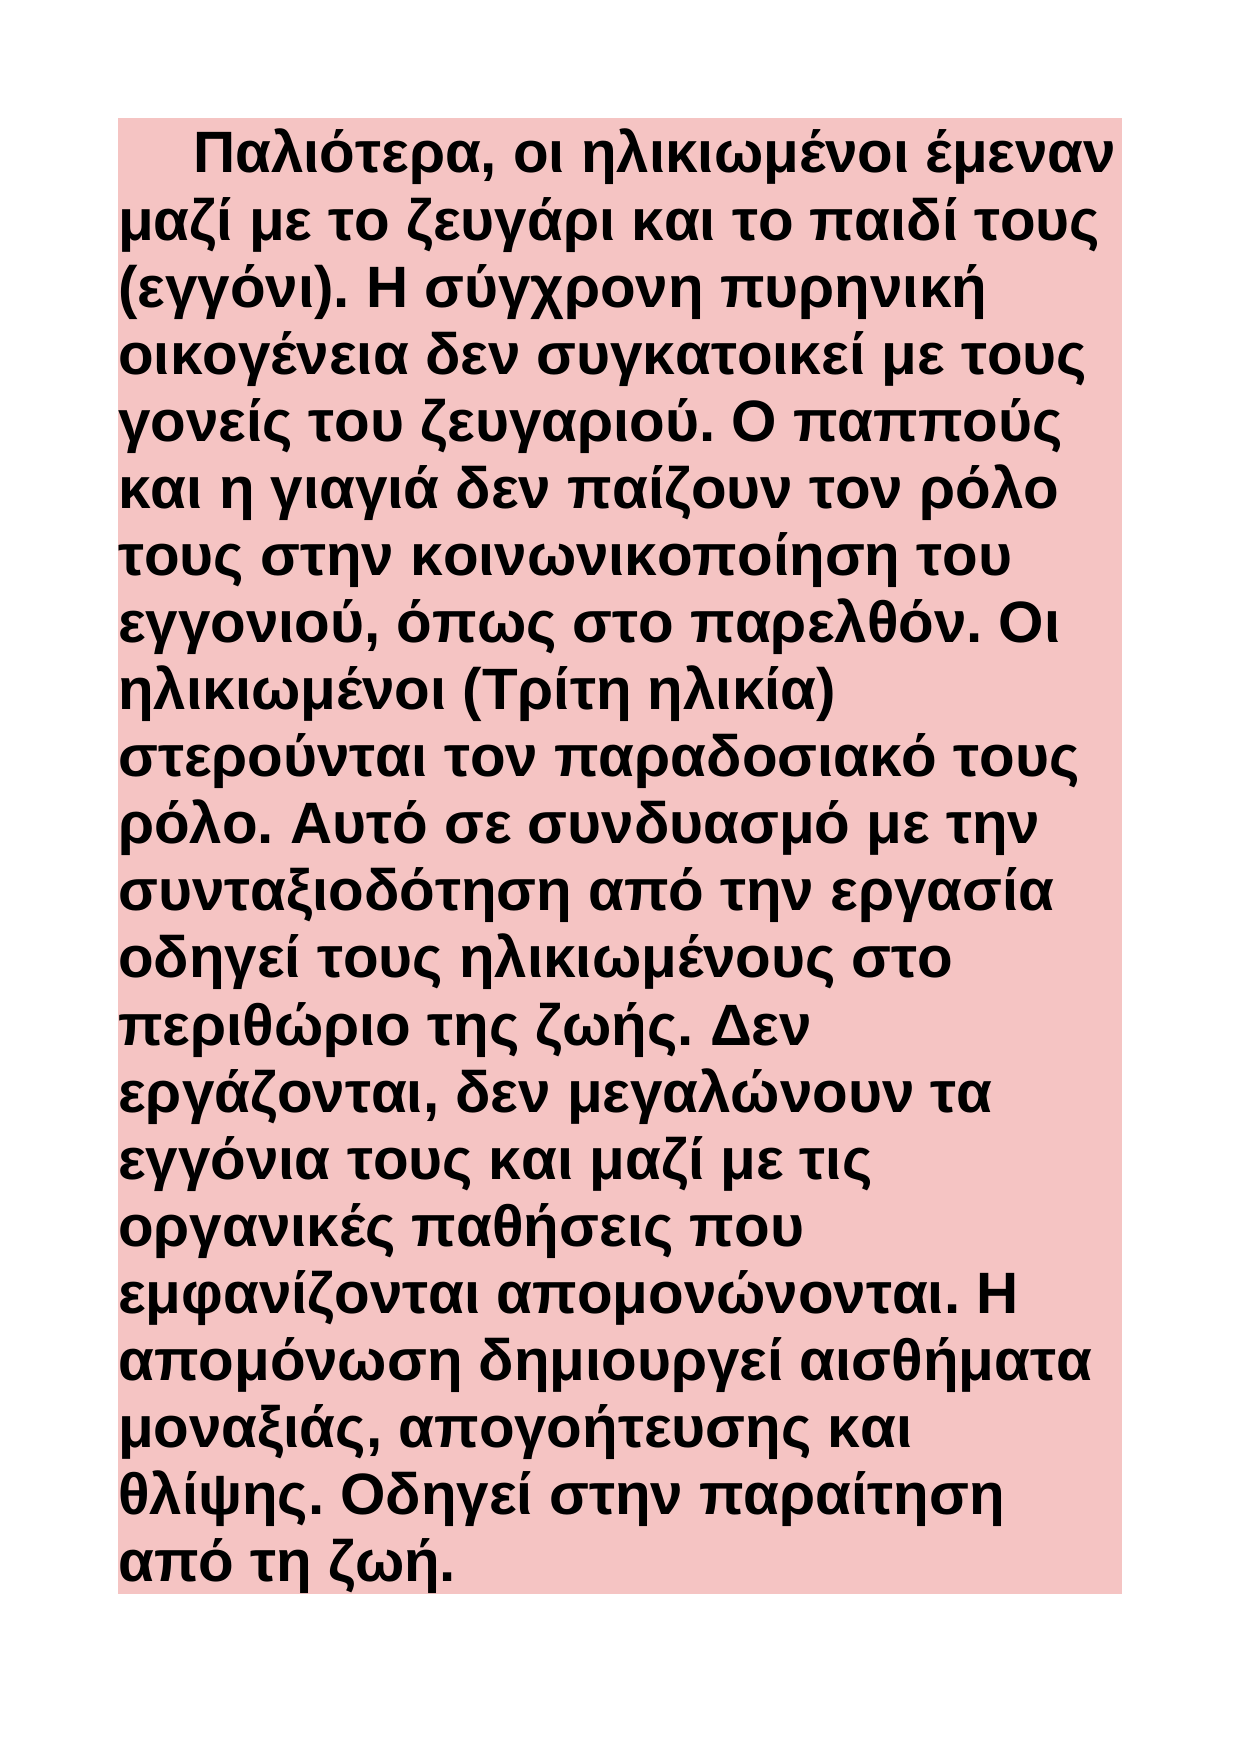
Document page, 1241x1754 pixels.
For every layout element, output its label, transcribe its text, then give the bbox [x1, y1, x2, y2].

text Παλιότερα, οι ηλικιωμένοι έμεναν μαζί με το ζευγάρι και το παιδί τους (εγγόνι). Η σύγχρονη πυρηνική οικογένεια δεν συγκατοικεί με τους γονείς του ζευγαριού. Ο παππούς και η γιαγιά δεν παίζουν τον ρόλο τους στην κοινωνικοποίηση του εγγονιού, όπως στο παρελθόν. Οι ηλικιωμένοι (Τρίτη ηλικία) στερούνται τον παραδοσιακό τους ρόλο. Αυτό σε συνδυασμό με την συνταξιοδότηση από την εργασία οδηγεί τους ηλικιωμένους στο περιθώριο της ζωής. Δεν εργάζονται, δεν μεγαλώνουν τα εγγόνια τους και μαζί με τις οργανικές παθήσεις που εμφανίζονται απομονώνονται. Η απομόνωση δημιουργεί αισθήματα μοναξιάς, απογοήτευσης και θλίψης. Οδηγεί στην παραίτηση από τη ζωή. [118, 118, 1122, 1594]
